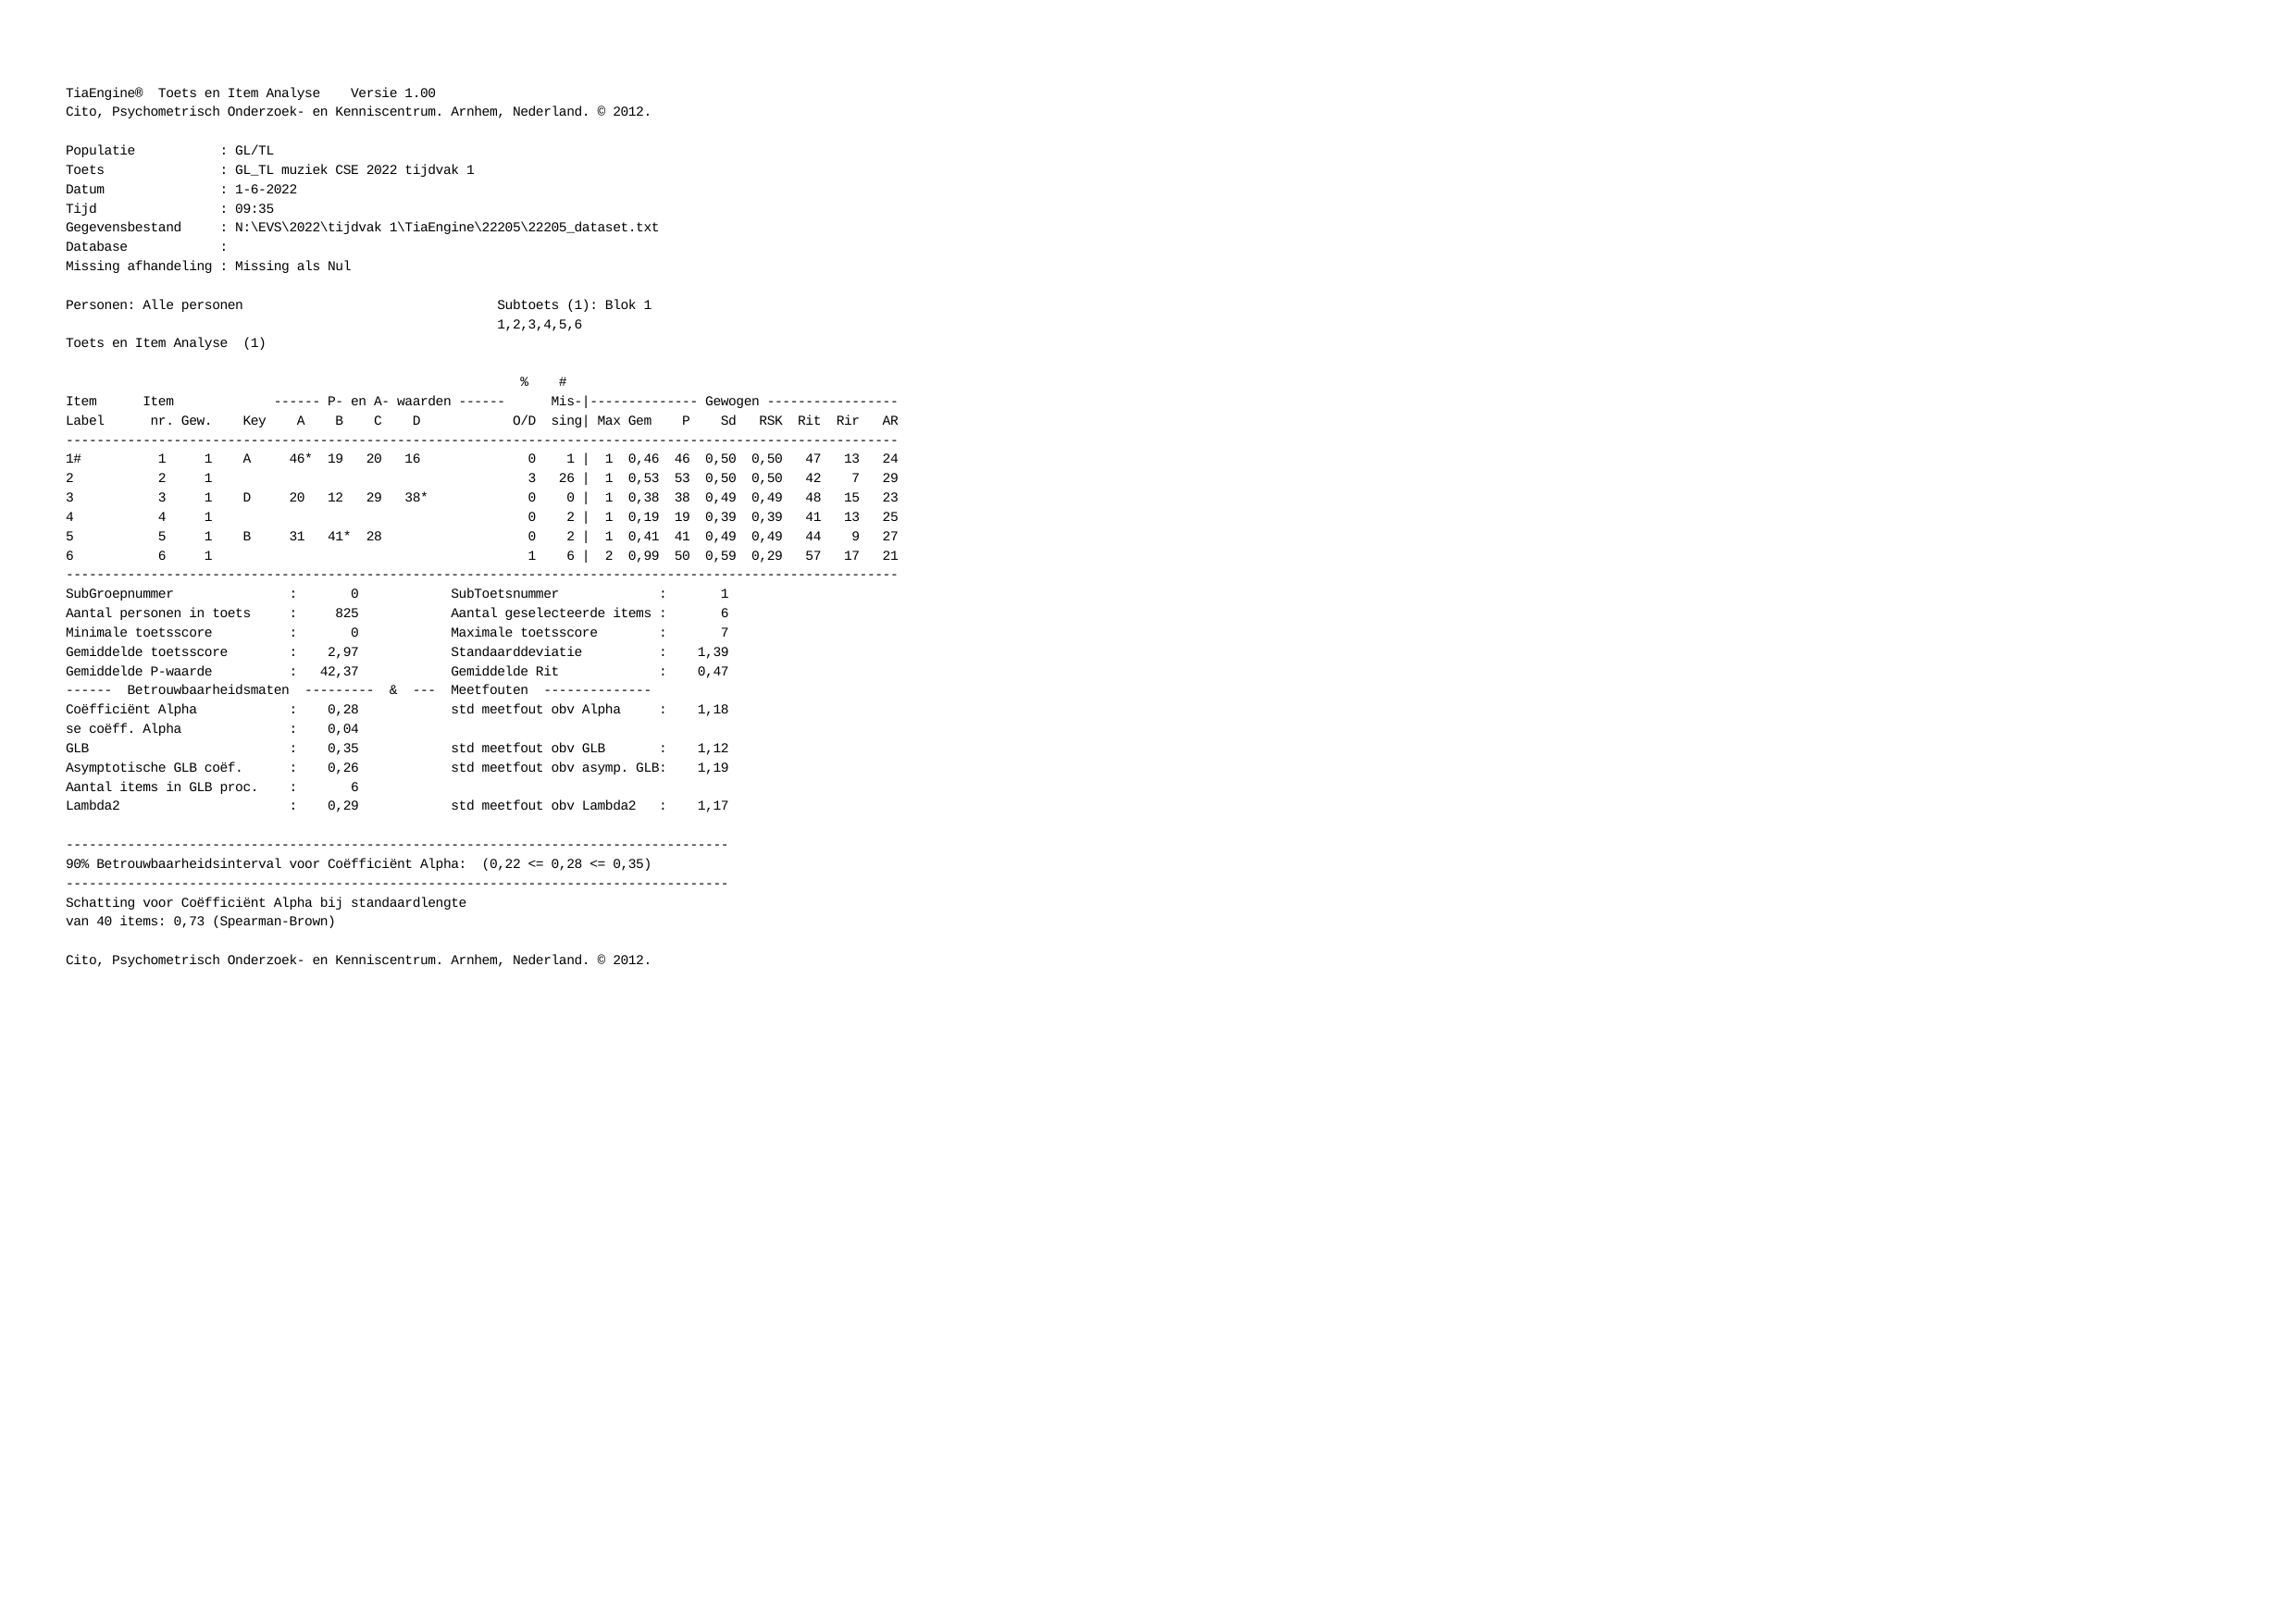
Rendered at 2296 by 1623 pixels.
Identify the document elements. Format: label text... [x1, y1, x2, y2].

text Missing afhandeling : Missing als Nul [66, 255, 2252, 275]
text Cito, Psychometrisch Onderzoek- en Kenniscentrum. Arnhem, Nederland. © 2012. [66, 101, 2252, 120]
text 90% Betrouwbaarheidsinterval voor Coëfficiënt Alpha: (0,22 <= 0,28 <= 0,35) [66, 853, 2252, 873]
text -------------------------------------------------------------------------------------- [66, 873, 2252, 891]
text Datum : 1-6-2022 [66, 179, 2252, 197]
text Personen: Alle personen Subtoets (1): Blok 1 [66, 294, 2252, 313]
text Gemiddelde toetsscore : 2,97 Standaarddeviatie : 1,39 [66, 641, 2252, 660]
text Aantal items in GLB proc. : 6 [66, 775, 2252, 795]
text Schatting voor Coëfficiënt Alpha bij standaardlengte [66, 891, 2252, 911]
text Populatie : GL/TL [66, 140, 2252, 159]
text ------------------------------------------------------------------------------------------------------------ [66, 428, 2252, 448]
text Aantal personen in toets : 825 Aantal geselecteerde items : 6 [66, 602, 2252, 622]
text % # [66, 371, 2252, 390]
text Lambda2 : 0,29 std meetfout obv Lambda2 : 1,17 [66, 795, 2252, 814]
text Database : [66, 236, 2252, 255]
text Tijd : 09:35 [66, 197, 2252, 217]
text 5 5 1 B 31 41* 28 0 2 | 1 0,41 41 0,49 0,49 44 9 27 [66, 526, 2252, 544]
text Toets : GL_TL muziek CSE 2022 tijdvak 1 [66, 159, 2252, 179]
text 2 2 1 3 26 | 1 0,53 53 0,50 0,50 42 7 29 [66, 467, 2252, 487]
text TiaEngine® Toets en Item Analyse Versie 1.00 [66, 81, 2252, 101]
text ------ Betrouwbaarheidsmaten --------- & --- Meetfouten -------------- [66, 679, 2252, 699]
text GLB : 0,35 std meetfout obv GLB : 1,12 [66, 737, 2252, 757]
text Gegevensbestand : N:\EVS\2022\tijdvak 1\TiaEngine\22205\22205_dataset.txt [66, 217, 2252, 236]
text 6 6 1 1 6 | 2 0,99 50 0,59 0,29 57 17 21 [66, 544, 2252, 564]
text -------------------------------------------------------------------------------------- [66, 834, 2252, 853]
text se coëff. Alpha : 0,04 [66, 718, 2252, 737]
text 1# 1 1 A 46* 19 20 16 0 1 | 1 0,46 46 0,50 0,50 47 13 24 [66, 448, 2252, 467]
text 4 4 1 0 2 | 1 0,19 19 0,39 0,39 41 13 25 [66, 506, 2252, 526]
text SubGroepnummer : 0 SubToetsnummer : 1 [66, 583, 2252, 602]
text Asymptotische GLB coëf. : 0,26 std meetfout obv asymp. GLB: 1,19 [66, 757, 2252, 775]
text 3 3 1 D 20 12 29 38* 0 0 | 1 0,38 38 0,49 0,49 48 15 23 [66, 487, 2252, 506]
text Minimale toetsscore : 0 Maximale toetsscore : 7 [66, 622, 2252, 641]
text 1,2,3,4,5,6 [66, 313, 2252, 332]
text Cito, Psychometrisch Onderzoek- en Kenniscentrum. Arnhem, Nederland. © 2012. [66, 949, 2252, 969]
text van 40 items: 0,73 (Spearman-Brown) [66, 911, 2252, 930]
text Item Item ------ P- en A- waarden ------ Mis-|-------------- Gewogen ----------------- [66, 390, 2252, 410]
text Gemiddelde P-waarde : 42,37 Gemiddelde Rit : 0,47 [66, 660, 2252, 679]
text Label nr. Gew. Key A B C D O/D sing| Max Gem P Sd RSK Rit Rir AR [66, 410, 2252, 428]
text Toets en Item Analyse (1) [66, 332, 2252, 352]
text ------------------------------------------------------------------------------------------------------------ [66, 564, 2252, 583]
text Coëfficiënt Alpha : 0,28 std meetfout obv Alpha : 1,18 [66, 699, 2252, 718]
